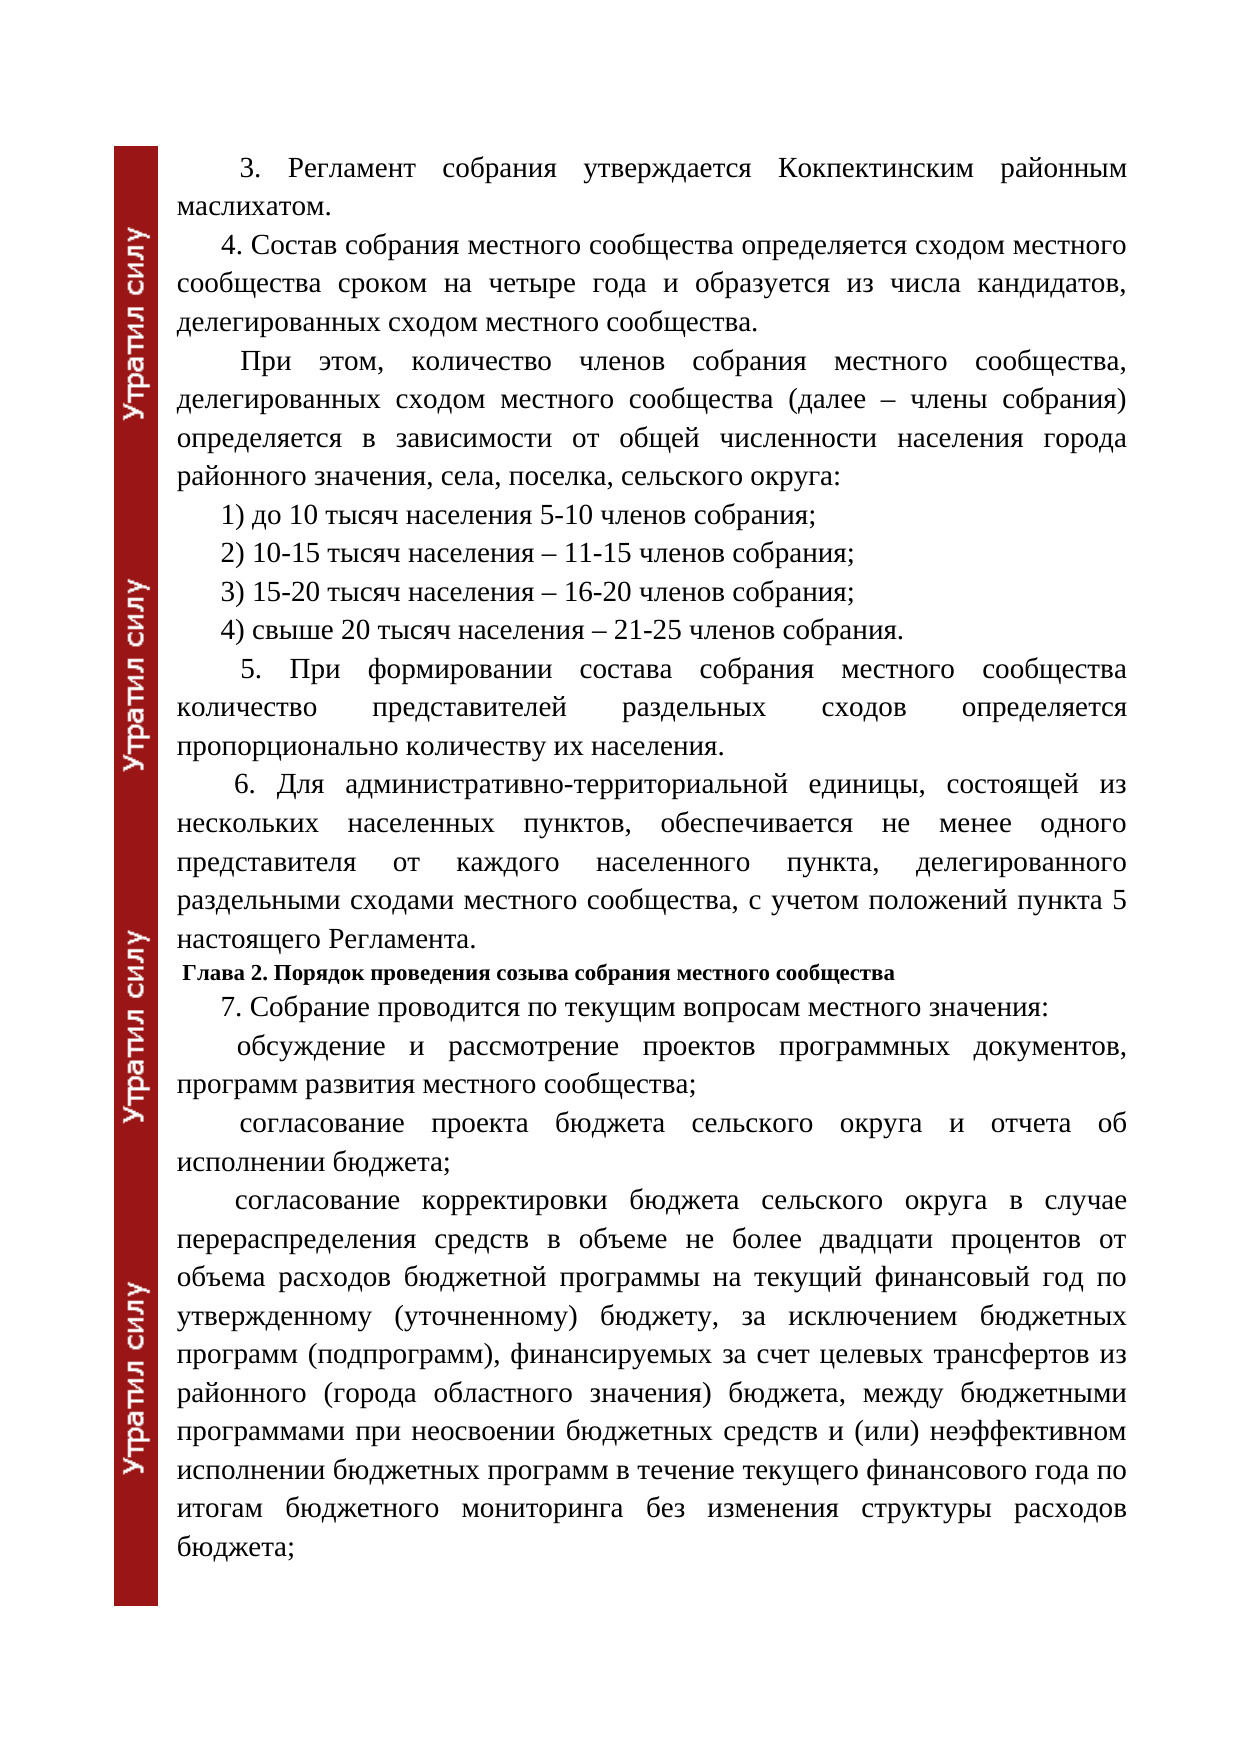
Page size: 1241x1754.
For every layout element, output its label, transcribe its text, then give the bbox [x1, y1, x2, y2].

text 4. Состав собрания местного сообщества определяется сходом местного сообщества сроком на четыре года и образуется из числа кандидатов, делегированных сходом местного сообщества. [112, 227, 1128, 338]
picture [114, 1177, 158, 1182]
picture [114, 1563, 158, 1606]
text 3) 15-20 тысяч населения – 16-20 членов собрания; [112, 574, 1128, 607]
picture [114, 762, 158, 767]
picture [114, 146, 158, 150]
text 2) 10-15 тысяч населения – 11-15 членов собрания; [112, 535, 1128, 569]
text 1) до 10 тысяч населения 5-10 членов собрания; [112, 497, 1128, 530]
picture [114, 954, 158, 959]
picture [114, 607, 158, 612]
text 5. При формировании состава собрания местного сообщества количество представителей раздельных сходов определяется пропорционально количеству их населения. [112, 651, 1128, 762]
picture [114, 1023, 158, 1028]
picture [114, 222, 158, 227]
picture [114, 492, 158, 497]
picture [114, 338, 158, 343]
picture [114, 646, 158, 651]
text Глава 2. Порядок проведения созыва собрания местного сообщества [112, 959, 1128, 986]
text обсуждение и рассмотрение проектов программных документов, программ развития местного сообщества; [112, 1028, 1128, 1100]
picture [114, 569, 158, 574]
text согласование корректировки бюджета сельского округа в случае перераспределения средств в объеме не более двадцати процентов от объема расходов бюджетной программы на текущий финансовый год по утвержденному (уточненному) бюджету, за исключением бюджетных программ (подпрограмм), финансируемых за счет целевых трансфертов из районного (города областного значения) бюджета, между бюджетными программами при неосвоении бюджетных средств и (или) неэффективном исполнении бюджетных программ в течение текущего финансового года по итогам бюджетного мониторинга без изменения структуры расходов бюджета; [112, 1182, 1128, 1563]
text При этом, количество членов собрания местного сообщества, делегированных сходом местного сообщества (далее – члены собрания) определяется в зависимости от общей численности населения города районного значения, села, поселка, сельского округа: [112, 343, 1128, 492]
text 7. Собрание проводится по текущим вопросам местного значения: [112, 989, 1128, 1023]
picture [114, 530, 158, 535]
text согласование проекта бюджета сельского округа и отчета об исполнении бюджета; [112, 1105, 1128, 1177]
text 4) свыше 20 тысяч населения – 21-25 членов собрания. [112, 612, 1128, 646]
text 3. Регламент собрания утверждается Кокпектинским районным маслихатом. [112, 150, 1128, 222]
picture [114, 1100, 158, 1105]
text 6. Для административно-территориальной единицы, состоящей из нескольких населенных пунктов, обеспечивается не менее одного представителя от каждого населенного пункта, делегированного раздельными сходами местного сообщества, с учетом положений пункта 5 настоящего Регламента. [112, 767, 1128, 954]
